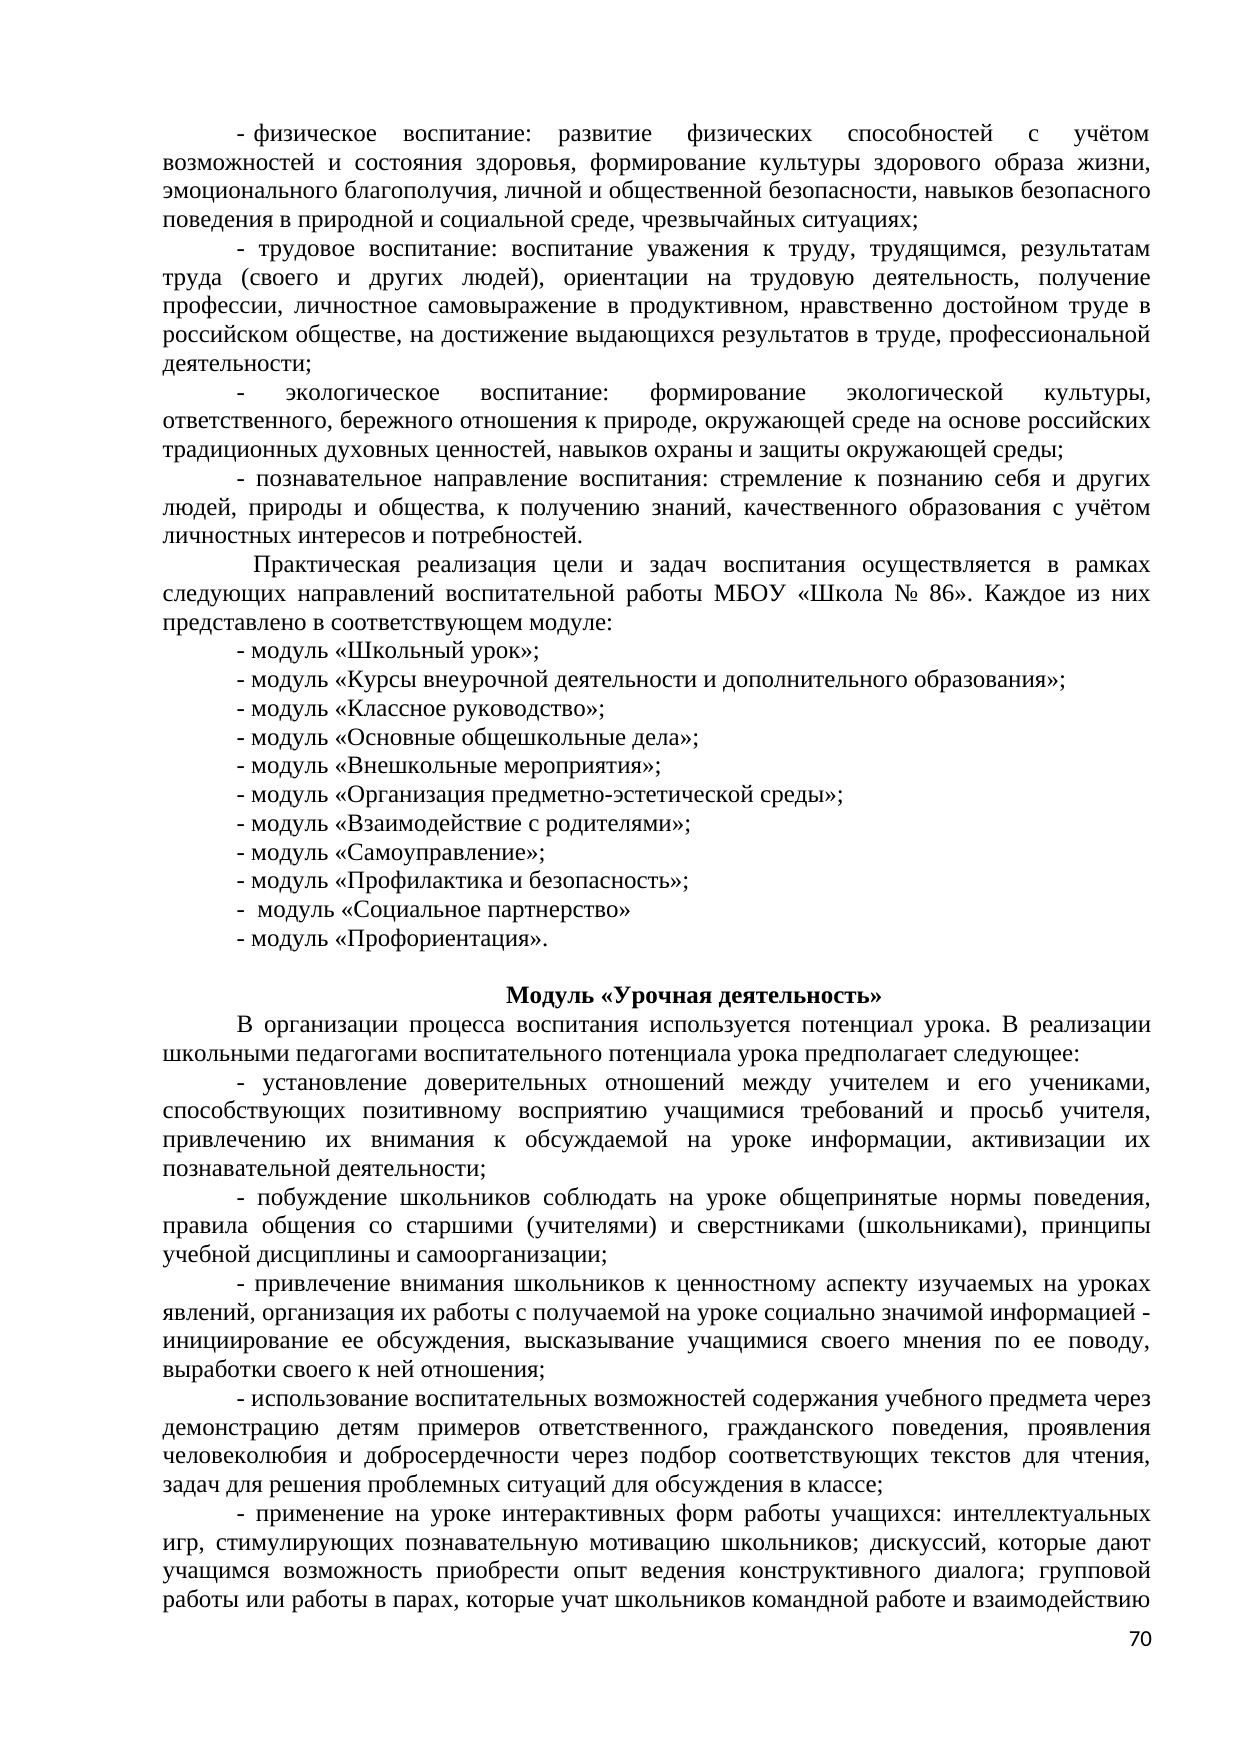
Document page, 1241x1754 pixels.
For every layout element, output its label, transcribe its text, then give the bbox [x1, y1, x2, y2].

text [162, 1498, 1152, 1613]
text - модуль «Классное руководство»; [162, 693, 1152, 722]
text - модуль «Внешкольные мероприятия»; [162, 751, 1152, 779]
text - модуль «Школьный урок»; [162, 636, 1152, 664]
text - экологическое воспитание: формирование экологической культуры, ответственного, бережного отношения к природе, окружающей среде на основе российских традиционных духовных ценностей, навыков охраны и защиты окружающей среды; [162, 377, 1152, 463]
text - модуль «Основные общешкольные дела»; [162, 722, 1152, 751]
text - познавательное направление воспитания: стремление к познанию себя и других людей, природы и общества, к получению знаний, качественного образования с учётом личностных интересов и потребностей. [162, 463, 1152, 549]
text - модуль «Самоуправление»; [162, 837, 1152, 866]
text - установление доверительных отношений между учителем и его учениками, способствующих позитивному восприятию учащимися требований и просьб учителя, привлечению их внимания к обсуждаемой на уроке информации, активизации их познавательной деятельности; [162, 1067, 1152, 1182]
text В организации процесса воспитания используется потенциал урока. В реализации школьными педагогами воспитательного потенциала урока предполагает следующее: [162, 1009, 1152, 1067]
text - модуль «Профилактика и безопасность»; [162, 866, 1152, 894]
text - модуль «Взаимодействие с родителями»; [162, 808, 1152, 837]
text - побуждение школьников соблюдать на уроке общепринятые нормы поведения, правила общения со старшими (учителями) и сверстниками (школьниками), принципы учебной дисциплины и самоорганизации; [162, 1182, 1152, 1268]
text - трудовое воспитание: воспитание уважения к труду, трудящимся, результатам труда (своего и других людей), ориентации на трудовую деятельность, получение профессии, личностное самовыражение в продуктивном, нравственно достойном труде в российском обществе, на достижение выдающихся результатов в труде, профессиональной деятельности; [162, 233, 1152, 377]
text - модуль «Профориентация». [162, 923, 1152, 952]
text - привлечение внимания школьников к ценностному аспекту изучаемых на уроках явлений, организация их работы с получаемой на уроке социально значимой информацией - инициирование ее обсуждения, высказывание учащимися своего мнения по ее поводу, выработки своего к ней отношения; [162, 1268, 1152, 1383]
text - модуль «Курсы внеурочной деятельности и дополнительного образования»; [162, 664, 1152, 693]
text - использование воспитательных возможностей содержания учебного предмета через демонстрацию детям примеров ответственного, гражданского поведения, проявления человеколюбия и добросердечности через подбор соответствующих текстов для чтения, задач для решения проблемных ситуаций для обсуждения в классе; [162, 1383, 1152, 1498]
text - модуль «Социальное партнерство» [162, 894, 1152, 923]
text Модуль «Урочная деятельность» [162, 981, 1152, 1009]
text Практическая реализация цели и задач воспитания осуществляется в рамках следующих направлений воспитательной работы МБОУ «Школа № 86». Каждое из них представлено в соответствующем модуле: [162, 549, 1152, 636]
text - модуль «Организация предметно-эстетической среды»; [162, 779, 1152, 808]
text - физическое воспитание: развитие физических способностей с учётом возможностей и состояния здоровья, формирование культуры здорового образа жизни, эмоционального благополучия, личной и общественной безопасности, навыков безопасного поведения в природной и социальной среде, чрезвычайных ситуациях; [162, 118, 1152, 233]
